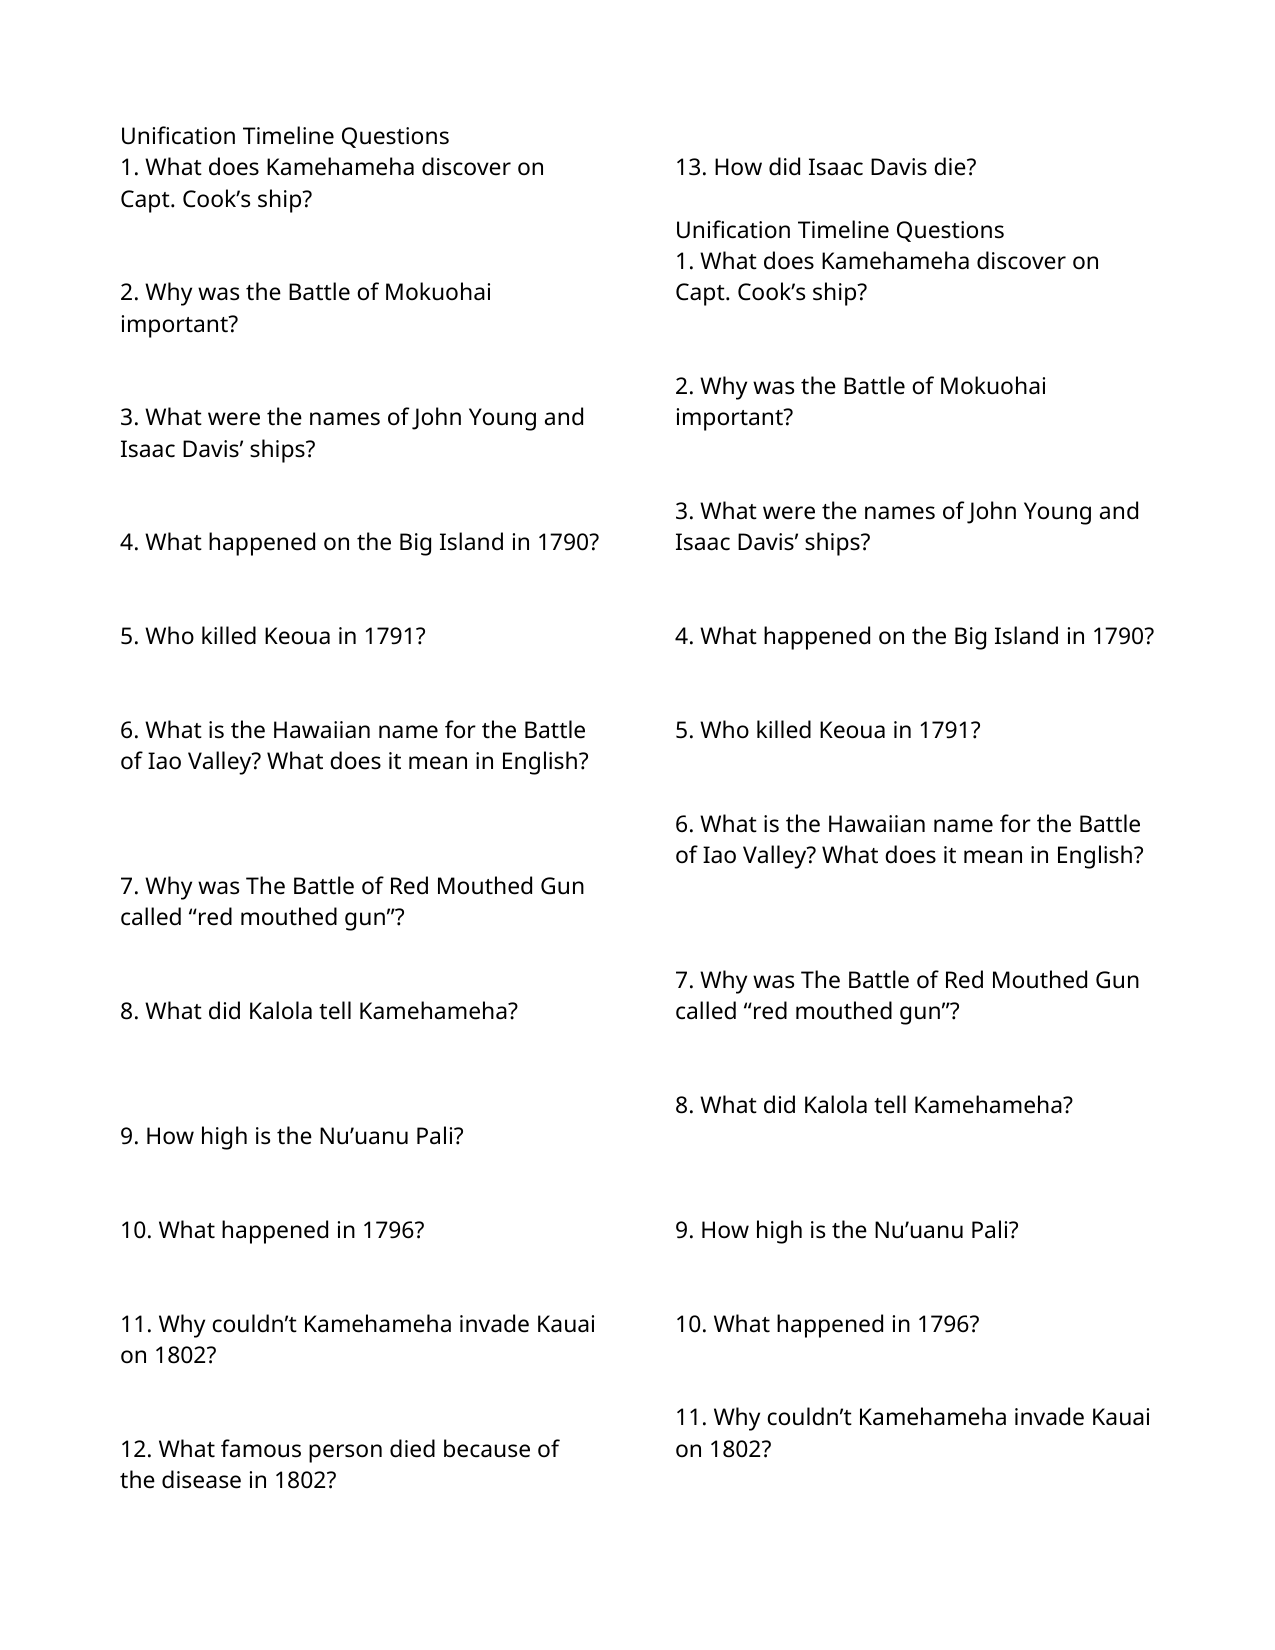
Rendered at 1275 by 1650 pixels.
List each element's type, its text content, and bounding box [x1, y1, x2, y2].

text 9. How high is the Nu’uanu Pali? [120, 1120, 600, 1151]
text 2. Why was the Battle of Mokuohai important? [120, 276, 600, 339]
text 4. What happened on the Big Island in 1790? [675, 620, 1155, 651]
text 2. Why was the Battle of Mokuohai important? [675, 370, 1155, 432]
text 10. What happened in 1796? [675, 1307, 1155, 1339]
text 8. What did Kalola tell Kamehameha? [675, 1089, 1155, 1120]
text 5. Who killed Keoua in 1791? [675, 714, 1155, 745]
text 9. How high is the Nu’uanu Pali? [675, 1214, 1155, 1245]
text 8. What did Kalola tell Kamehameha? [120, 995, 600, 1026]
text 3. What were the names of John Young and Isaac Davis’ ships? [675, 495, 1155, 557]
text Unification Timeline Questions [675, 214, 1155, 245]
text 1. What does Kamehameha discover on Capt. Cook’s ship? [675, 245, 1155, 307]
text 11. Why couldn’t Kamehameha invade Kauai on 1802? [120, 1307, 600, 1370]
text 11. Why couldn’t Kamehameha invade Kauai on 1802? [675, 1401, 1155, 1464]
text 7. Why was The Battle of Red Mouthed Gun called “red mouthed gun”? [675, 964, 1155, 1026]
text 6. What is the Hawaiian name for the Battle of Iao Valley? What does it mean in English? [675, 807, 1155, 870]
text 7. Why was The Battle of Red Mouthed Gun called “red mouthed gun”? [120, 870, 600, 932]
text 1. What does Kamehameha discover on Capt. Cook’s ship? [120, 151, 600, 214]
text 5. Who killed Keoua in 1791? [120, 620, 600, 651]
text 6. What is the Hawaiian name for the Battle of Iao Valley? What does it mean in English? [120, 714, 600, 776]
text 10. What happened in 1796? [120, 1214, 600, 1245]
text 13. How did Isaac Davis die? [675, 151, 1155, 182]
text 4. What happened on the Big Island in 1790? [120, 526, 600, 557]
text Unification Timeline Questions [120, 120, 600, 151]
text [120, 1432, 600, 1495]
text 3. What were the names of John Young and Isaac Davis’ ships? [120, 401, 600, 464]
